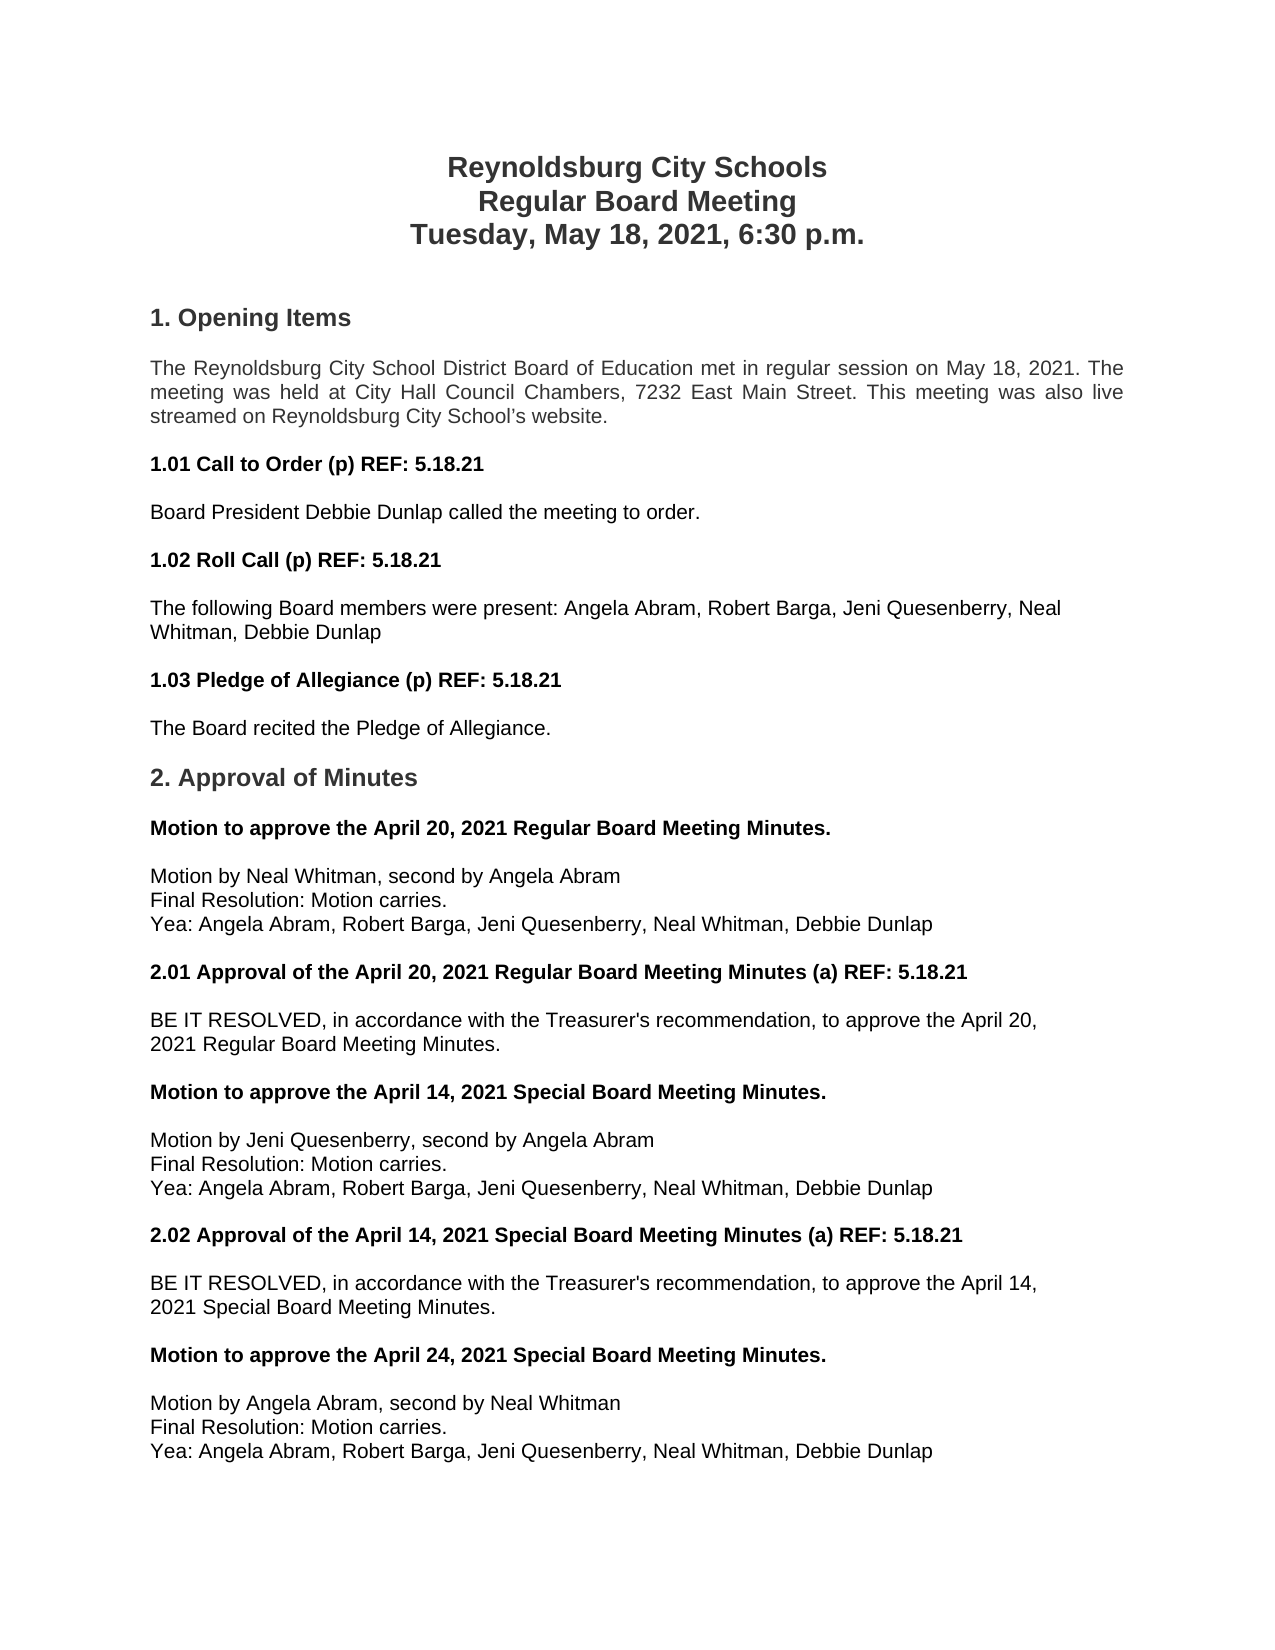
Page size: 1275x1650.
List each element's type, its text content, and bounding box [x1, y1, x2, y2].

text 2.02 Approval of the April 14, 2021 Special Board Meeting Minutes (a) REF: 5.18.21 [150, 1223, 1125, 1247]
text Final Resolution: Motion carries. [150, 888, 1125, 912]
text 1.03 Pledge of Allegiance (p) REF: 5.18.21 [150, 667, 1125, 691]
text 1. Opening Items [150, 303, 1125, 332]
text Motion by Angela Abram, second by Neal Whitman [150, 1391, 1125, 1415]
text The Board recited the Pledge of Allegiance. [150, 715, 1125, 739]
text Motion by Neal Whitman, second by Angela Abram [150, 864, 1125, 888]
text Reynoldsburg City Schools [150, 150, 1125, 183]
text Yea: Angela Abram, Robert Barga, Jeni Quesenberry, Neal Whitman, Debbie Dunlap [150, 1439, 1125, 1463]
text 2. Approval of Minutes [150, 763, 1125, 792]
text Motion to approve the April 20, 2021 Regular Board Meeting Minutes. [150, 816, 1125, 840]
text 1.02 Roll Call (p) REF: 5.18.21 [150, 548, 1125, 572]
text Regular Board Meeting [150, 183, 1125, 217]
text Motion by Jeni Quesenberry, second by Angela Abram [150, 1127, 1125, 1151]
text Board President Debbie Dunlap called the meeting to order. [150, 500, 1125, 524]
text BE IT RESOLVED, in accordance with the Treasurer's recommendation, to approve the April 20, 2021 Regular Board Meeting Minutes. [150, 1008, 1125, 1056]
text Motion to approve the April 14, 2021 Special Board Meeting Minutes. [150, 1079, 1125, 1103]
text Tuesday, May 18, 2021, 6:30 p.m. [150, 217, 1125, 251]
text 2.01 Approval of the April 20, 2021 Regular Board Meeting Minutes (a) REF: 5.18.21 [150, 960, 1125, 984]
text Yea: Angela Abram, Robert Barga, Jeni Quesenberry, Neal Whitman, Debbie Dunlap [150, 912, 1125, 936]
text Motion to approve the April 24, 2021 Special Board Meeting Minutes. [150, 1343, 1125, 1367]
text The following Board members were present: Angela Abram, Robert Barga, Jeni Quesenberry, Neal Whitman, Debbie Dunlap [150, 596, 1125, 643]
text Yea: Angela Abram, Robert Barga, Jeni Quesenberry, Neal Whitman, Debbie Dunlap [150, 1175, 1125, 1199]
text The Reynoldsburg City School District Board of Education met in regular session on May 18, 2021. The meeting was held at City Hall Council Chambers, 7232 East Main Street. This meeting was also live streamed on Reynoldsburg City School’s website. [150, 356, 1125, 428]
text Final Resolution: Motion carries. [150, 1415, 1125, 1439]
text 1.01 Call to Order (p) REF: 5.18.21 [150, 452, 1125, 476]
text BE IT RESOLVED, in accordance with the Treasurer's recommendation, to approve the April 14, 2021 Special Board Meeting Minutes. [150, 1271, 1125, 1319]
text Final Resolution: Motion carries. [150, 1151, 1125, 1175]
